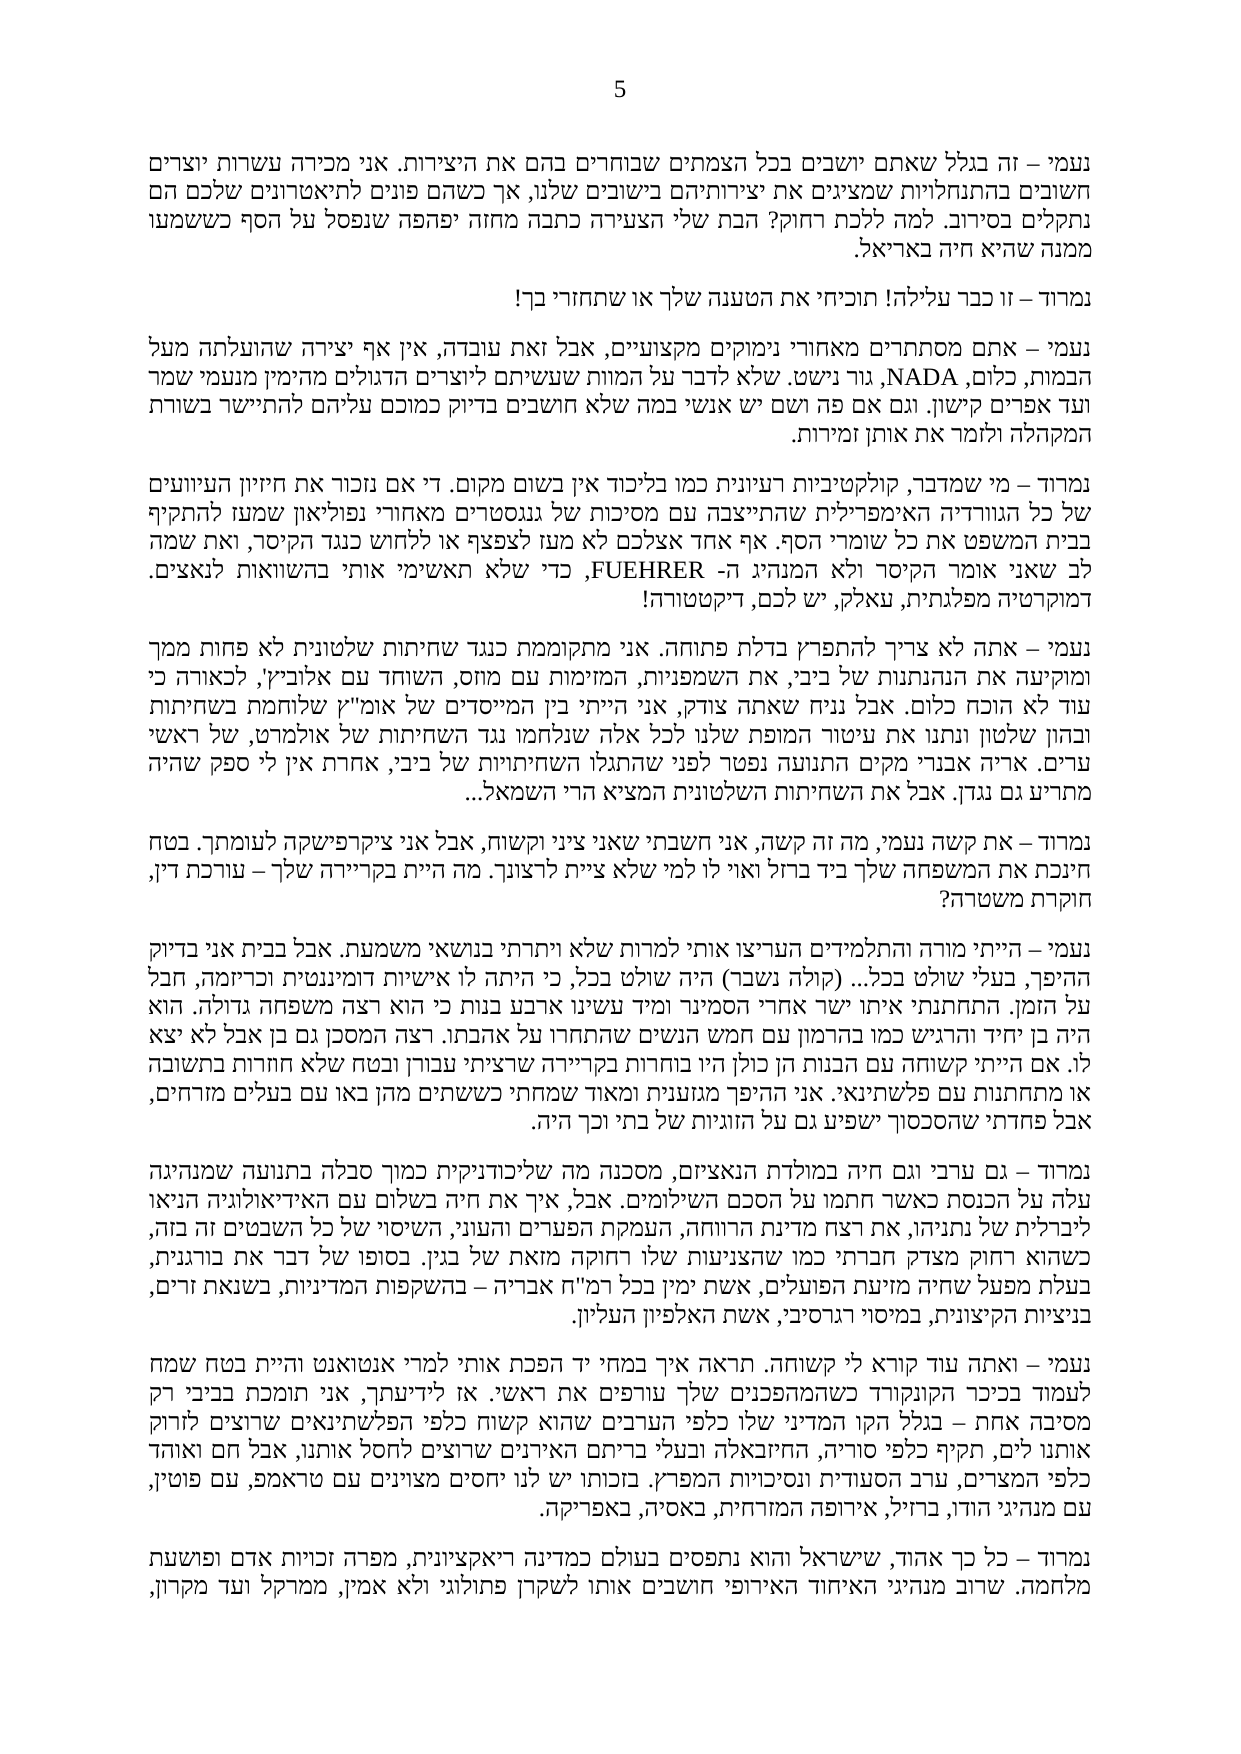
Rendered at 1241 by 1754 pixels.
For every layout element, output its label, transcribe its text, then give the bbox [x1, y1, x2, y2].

text נמרוד – זו כבר עלילה! תוכיחי את הטענה שלך או שתחזרי בך! [148, 283, 1092, 312]
text נעמי – זה בגלל שאתם יושבים בכל הצמתים שבוחרים בהם את היצירות. אני מכירה עשרות יוצרים חשובים בהתנחלויות שמציגים את יצירותיהם בישובים שלנו, אך כשהם פונים לתיאטרונים שלכם הם נתקלים בסירוב. למה ללכת רחוק? הבת שלי הצעירה כתבה מחזה יפהפה שנפסל על הסף כששמעו ממנה שהיא חיה באריאל. [148, 148, 1092, 263]
text נעמי – אתם מסתתרים מאחורי נימוקים מקצועיים, אבל זאת עובדה, אין אף יצירה שהועלתה מעל הבמות, כלום, NADA, גור נישט. שלא לדבר על המוות שעשיתם ליוצרים הדגולים מהימין מנעמי שמר ועד אפרים קישון. וגם אם פה ושם יש אנשי במה שלא חושבים בדיוק כמוכם עליהם להתיישר בשורת המקהלה ולזמר את אותן זמירות. [148, 333, 1092, 448]
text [148, 1543, 1092, 1600]
text נמרוד – גם ערבי וגם חיה במולדת הנאציזם, מסכנה מה שליכודניקית כמוך סבלה בתנועה שמנהיגה עלה על הכנסת כאשר חתמו על הסכם השילומים. אבל, איך את חיה בשלום עם האידיאולוגיה הניאו ליברלית של נתניהו, את רצח מדינת הרווחה, העמקת הפערים והעוני, השיסוי של כל השבטים זה בזה, כשהוא רחוק מצדק חברתי כמו שהצניעות שלו רחוקה מזאת של בגין. בסופו של דבר את בורגנית, בעלת מפעל שחיה מזיעת הפועלים, אשת ימין בכל רמ"ח אבריה – בהשקפות המדיניות, בשנאת זרים, בניציות הקיצונית, במיסוי רגרסיבי, אשת האלפיון העליון. [148, 1156, 1092, 1328]
text נעמי – הייתי מורה והתלמידים העריצו אותי למרות שלא ויתרתי בנושאי משמעת. אבל בבית אני בדיוק ההיפך, בעלי שולט בכל... (קולה נשבר) היה שולט בכל, כי היתה לו אישיות דומיננטית וכריזמה, חבל על הזמן. התחתנתי איתו ישר אחרי הסמינר ומיד עשינו ארבע בנות כי הוא רצה משפחה גדולה. הוא היה בן יחיד והרגיש כמו בהרמון עם חמש הנשים שהתחרו על אהבתו. רצה המסכן גם בן אבל לא יצא לו. אם הייתי קשוחה עם הבנות הן כולן היו בוחרות בקריירה שרציתי עבורן ובטח שלא חוזרות בתשובה או מתחתנות עם פלשתינאי. אני ההיפך מגזענית ומאוד שמחתי כששתים מהן באו עם בעלים מזרחים, אבל פחדתי שהסכסוך ישפיע גם על הזוגיות של בתי וכך היה. [148, 934, 1092, 1135]
text נמרוד – את קשה נעמי, מה זה קשה, אני חשבתי שאני ציני וקשוח, אבל אני ציקרפישקה לעומתך. בטח חינכת את המשפחה שלך ביד ברזל ואוי לו למי שלא ציית לרצונך. מה היית בקריירה שלך – עורכת דין, חוקרת משטרה? [148, 827, 1092, 913]
text נעמי – ואתה עוד קורא לי קשוחה. תראה איך במחי יד הפכת אותי למרי אנטואנט והיית בטח שמח לעמוד בכיכר הקונקורד כשהמהפכנים שלך עורפים את ראשי. אז לידיעתך, אני תומכת בביבי רק מסיבה אחת – בגלל הקו המדיני שלו כלפי הערבים שהוא קשוח כלפי הפלשתינאים שרוצים לזרוק אותנו לים, תקיף כלפי סוריה, החיזבאלה ובעלי בריתם האירנים שרוצים לחסל אותנו, אבל חם ואוהד כלפי המצרים, ערב הסעודית ונסיכויות המפרץ. בזכותו יש לנו יחסים מצוינים עם טראמפ, עם פוטין, עם מנהיגי הודו, ברזיל, אירופה המזרחית, באסיה, באפריקה. [148, 1349, 1092, 1522]
text נעמי – אתה לא צריך להתפרץ בדלת פתוחה. אני מתקוממת כנגד שחיתות שלטונית לא פחות ממך ומוקיעה את הנהנתנות של ביבי, את השמפניות, המזימות עם מוזס, השוחד עם אלוביץ', לכאורה כי עוד לא הוכח כלום. אבל נניח שאתה צודק, אני הייתי בין המייסדים של אומ"ץ שלוחמת בשחיתות ובהון שלטון ונתנו את עיטור המופת שלנו לכל אלה שנלחמו נגד השחיתות של אולמרט, של ראשי ערים. אריה אבנרי מקים התנועה נפטר לפני שהתגלו השחיתויות של ביבי, אחרת אין לי ספק שהיה מתריע גם נגדן. אבל את השחיתות השלטונית המציא הרי השמאל... [148, 633, 1092, 806]
text נמרוד – מי שמדבר, קולקטיביות רעיונית כמו בליכוד אין בשום מקום. די אם נזכור את חיזיון העיוועים של כל הגוורדיה האימפרילית שהתייצבה עם מסיכות של גנגסטרים מאחורי נפוליאון שמעז להתקיף בבית המשפט את כל שומרי הסף. אף אחד אצלכם לא מעז לצפצף או ללחוש כנגד הקיסר, ואת שמה לב שאני אומר הקיסר ולא המנהיג ה- FUEHRER, כדי שלא תאשימי אותי בהשוואות לנאצים. דמוקרטיה מפלגתית, עאלק, יש לכם, דיקטטורה! [148, 469, 1092, 613]
